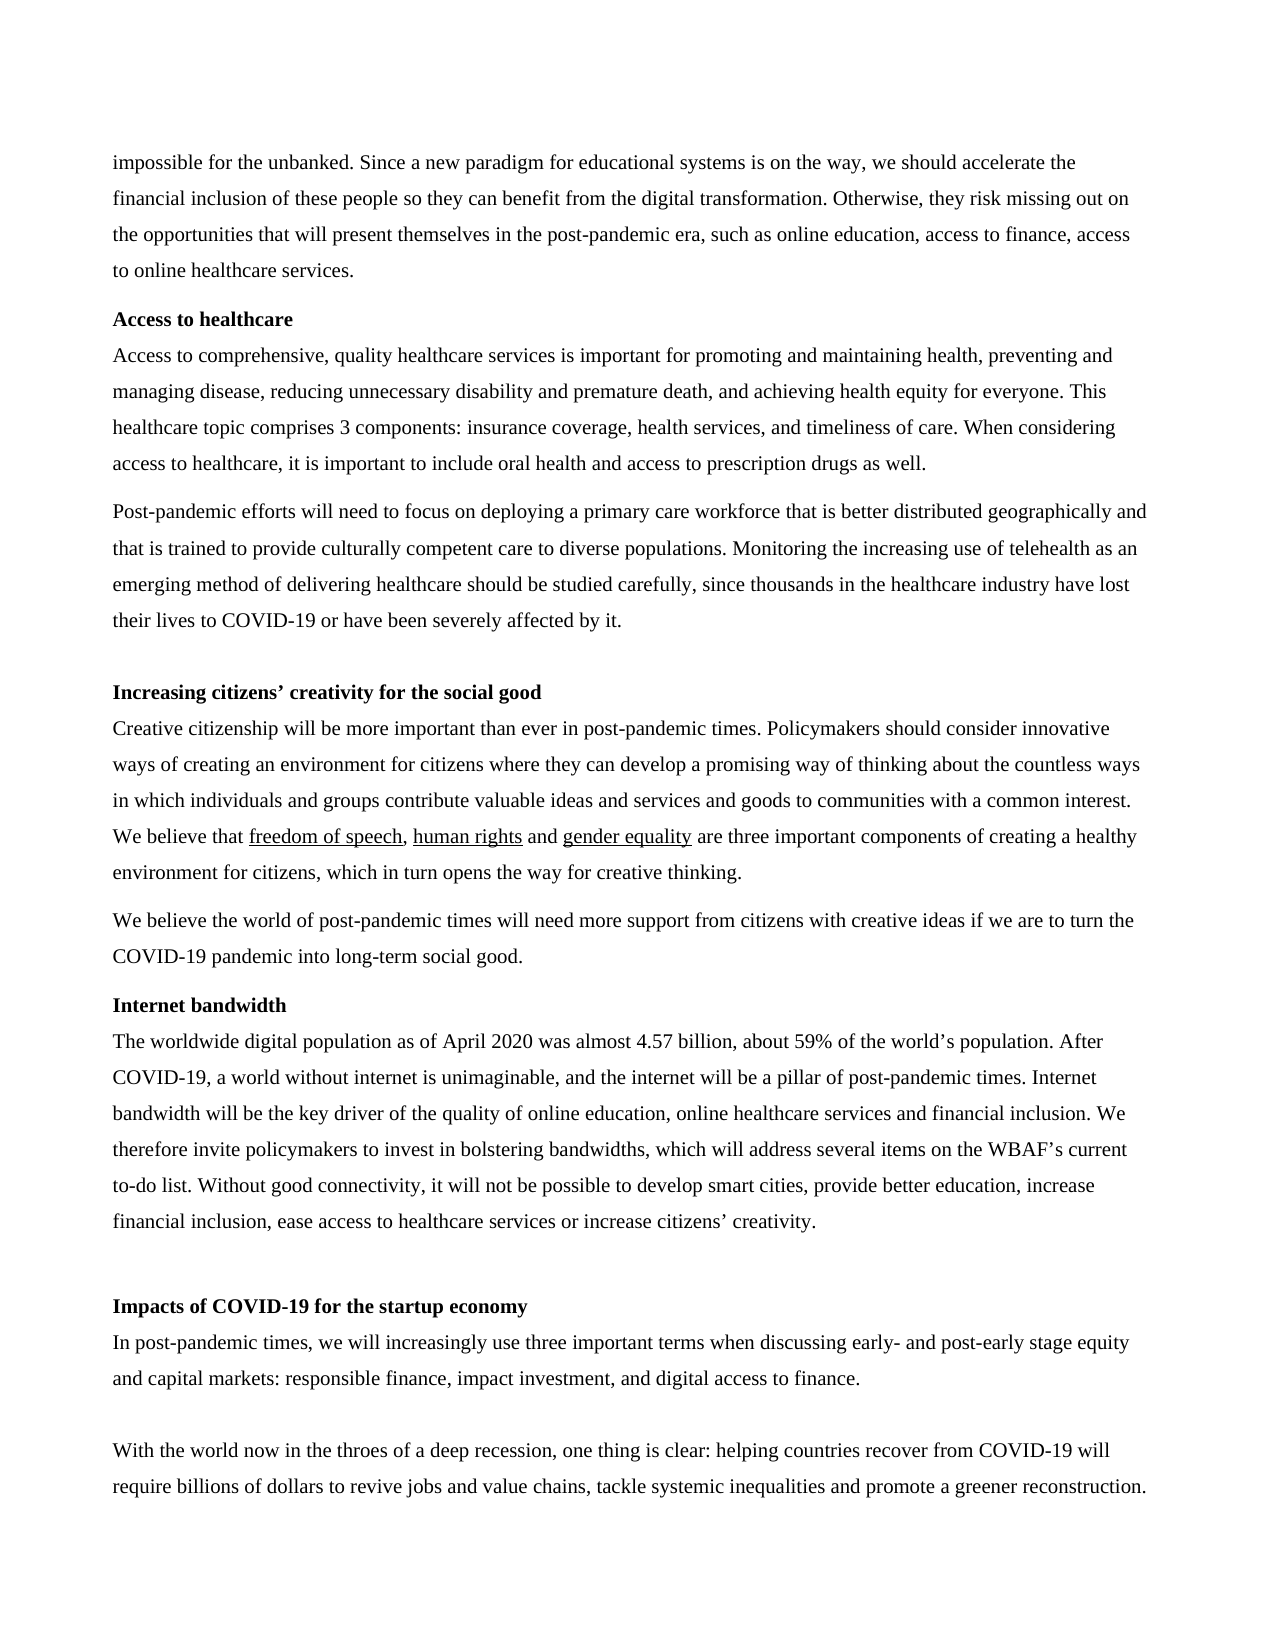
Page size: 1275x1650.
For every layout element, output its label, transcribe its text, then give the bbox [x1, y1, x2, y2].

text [112, 1330, 1162, 1498]
text Internet bandwidth The worldwide digital population as of April 2020 was almost 4.57 billion, about 59% of the world’s population. After COVID-19, a world without internet is unimaginable, and the internet will be a pillar of post-pandemic times. Internet bandwidth will be the key driver of the quality of online education, online healthcare services and financial inclusion. We therefore invite policymakers to invest in bolstering bandwidths, which will address several items on the WBAF’s current to-do list. Without good connectivity, it will not be possible to develop smart cities, provide better education, increase financial inclusion, ease access to healthcare services or increase citizens’ creativity. [112, 993, 1150, 1233]
text Access to healthcare Access to comprehensive, quality healthcare services is important for promoting and maintaining health, preventing and managing disease, reducing unnecessary disability and premature death, and achieving health equity for everyone. This healthcare topic comprises 3 components: insurance coverage, health services, and timeliness of care. When considering access to healthcare, it is important to include oral health and access to prescription drugs as well. [112, 307, 1150, 475]
text Post-pandemic efforts will need to focus on deploying a primary care workforce that is better distributed geographically and that is trained to provide culturally competent care to diverse populations. Monitoring the increasing use of telehealth as an emerging method of delivering healthcare should be studied carefully, since thousands in the healthcare industry have lost their lives to COVID-19 or have been severely affected by it. Increasing citizens’ creativity for the social good Creative citizenship will be more important than ever in post-pandemic times. Policymakers should consider innovative ways of creating an environment for citizens where they can develop a promising way of thinking about the countless ways in which individuals and groups contribute valuable ideas and services and goods to communities with a common interest. We believe that freedom of speech, human rights and gender equality are three important components of creating a healthy environment for citizens, which in turn opens the way for creative thinking. [112, 499, 1150, 884]
text Impacts of COVID-19 for the startup economy [112, 1294, 1162, 1318]
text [112, 150, 1150, 282]
text We believe the world of post-pandemic times will need more support from citizens with creative ideas if we are to turn the COVID-19 pandemic into long-term social good. [112, 908, 1150, 968]
